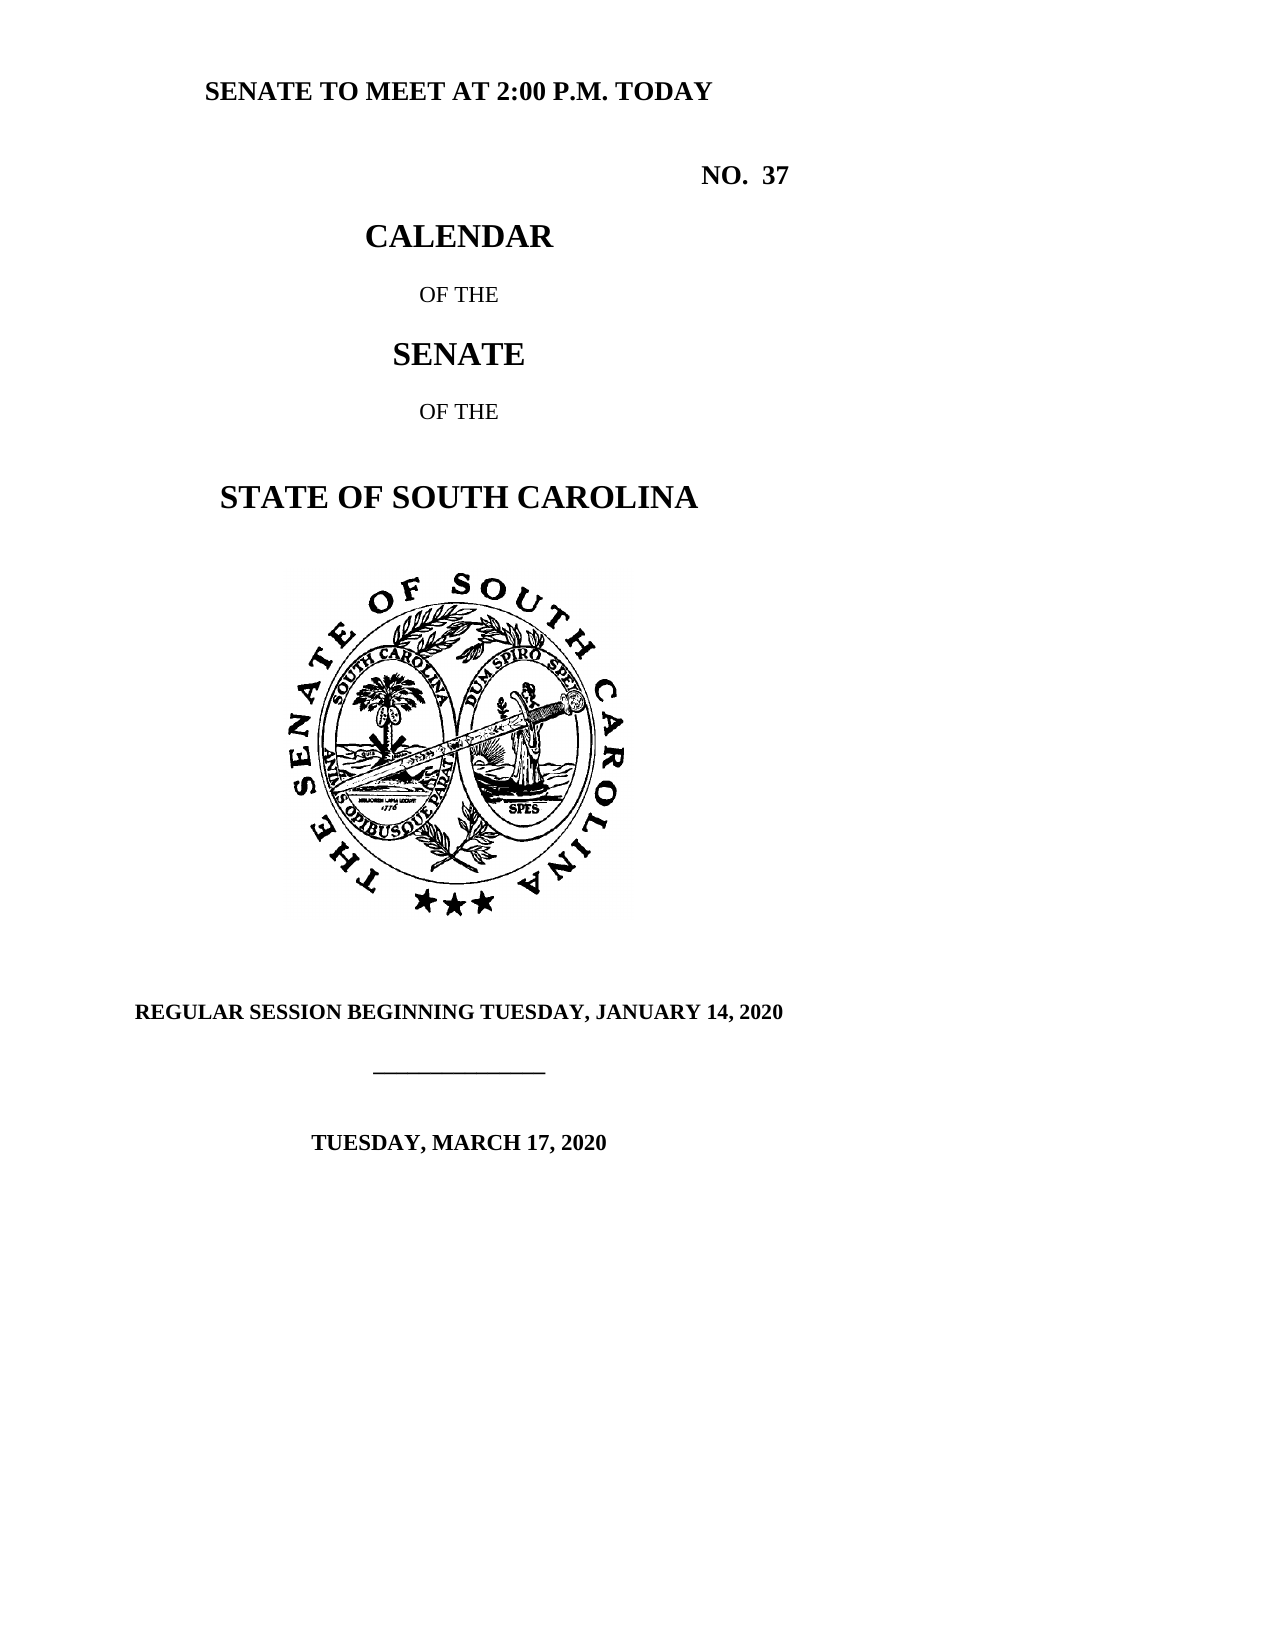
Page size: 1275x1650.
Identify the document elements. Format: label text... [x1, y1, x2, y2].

text OF THE [129, 281, 789, 307]
picture [283, 568, 635, 920]
text STATE OF SOUTH CAROLINA [129, 477, 789, 516]
title SENATE TO MEET AT 2:00 P.M. TODAY [129, 75, 789, 106]
text TUESDAY, MARCH 17, 2020 [129, 1129, 789, 1156]
text REGULAR SESSION BEGINNING TUESDAY, JANUARY 14, 2020 [129, 999, 789, 1024]
text SENATE [129, 334, 789, 372]
text CALENDAR [129, 216, 789, 255]
text OF THE [129, 398, 789, 425]
text _______________ [129, 1050, 789, 1077]
text NO. 37 [129, 159, 789, 190]
